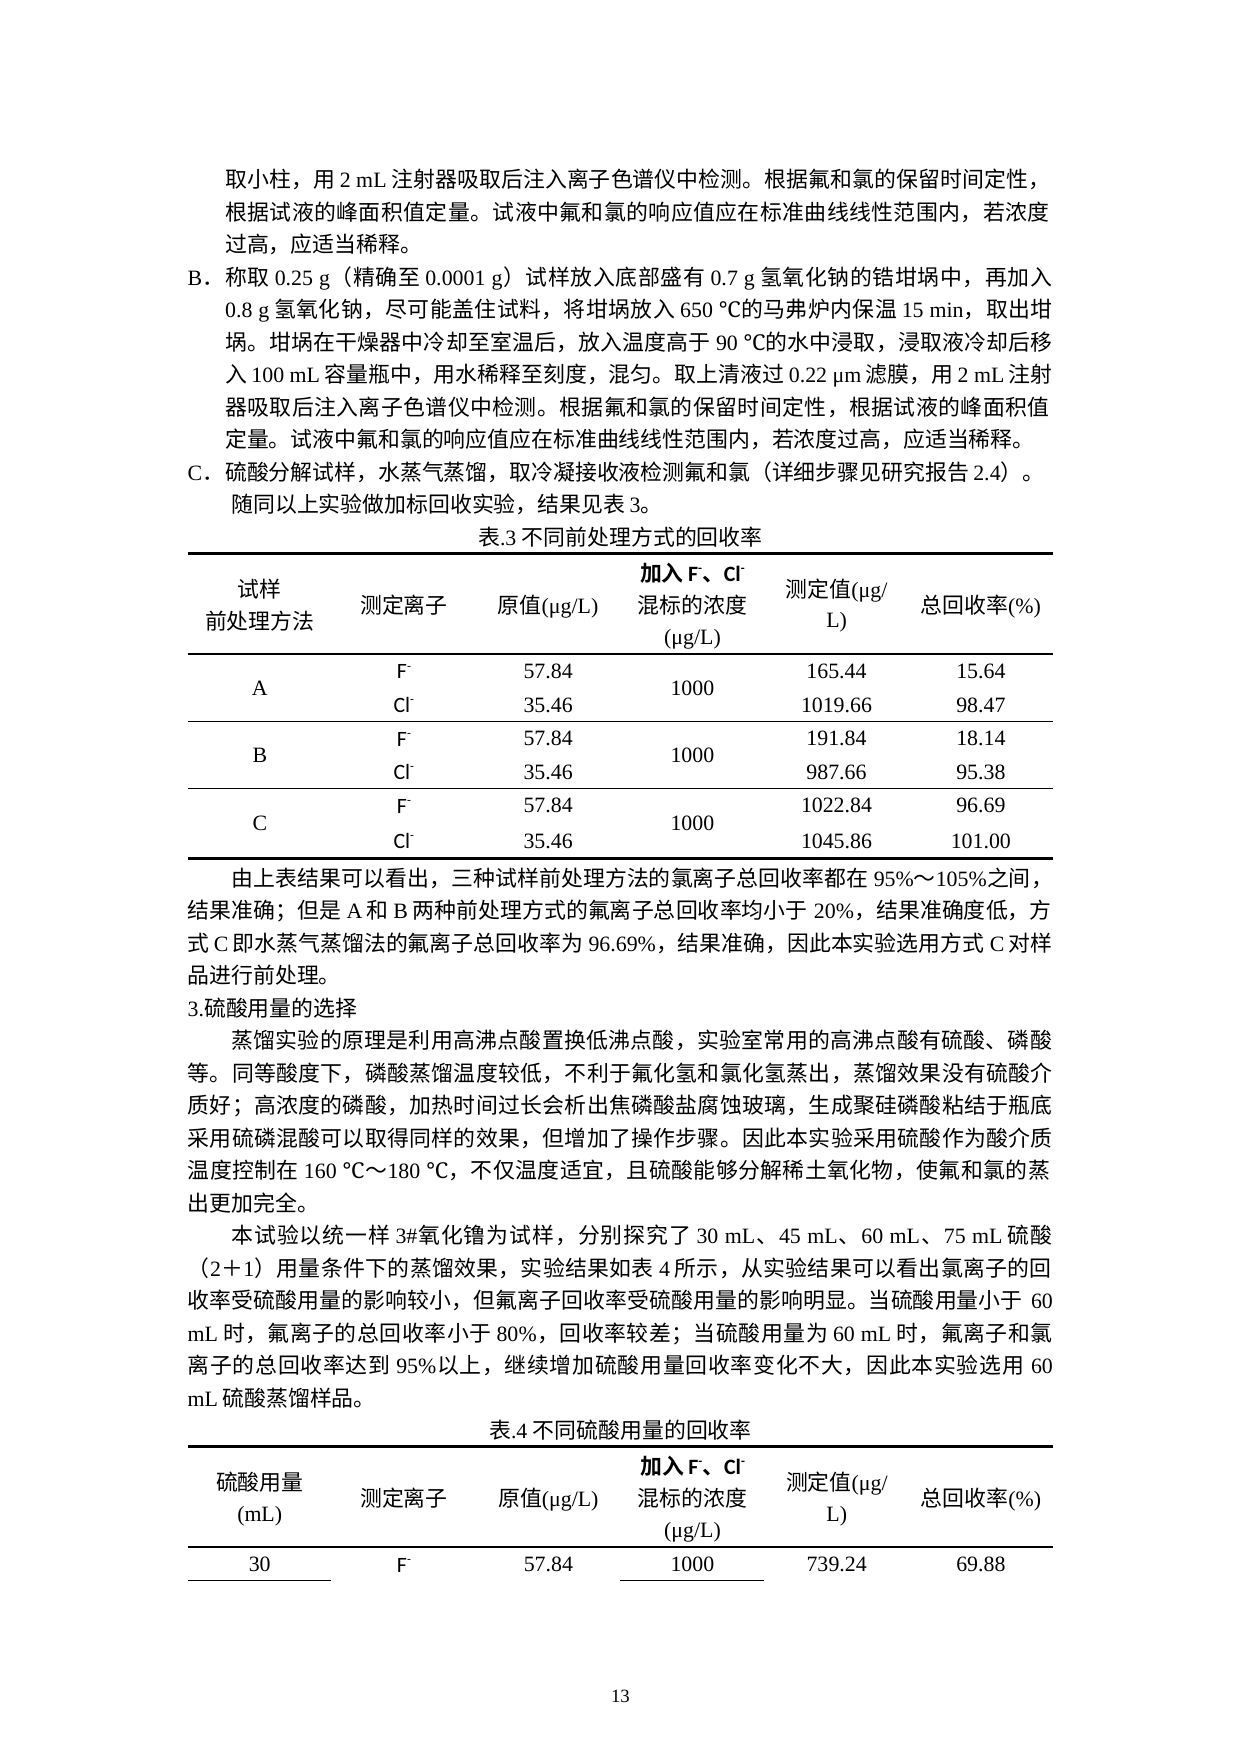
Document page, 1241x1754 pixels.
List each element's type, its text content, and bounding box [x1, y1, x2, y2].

table_cell 1045.86 [764, 821, 908, 857]
table_cell Cl- [331, 754, 476, 788]
table_cell 1000 [620, 655, 764, 721]
text 表.4 不同硫酸用量的回收率 [187, 1413, 1053, 1445]
table_cell Cl- [331, 687, 476, 721]
table_cell Cl- [331, 821, 476, 857]
table_cell 69.88 [909, 1548, 1053, 1580]
table_cell 57.84 [476, 722, 620, 754]
table_cell 35.46 [476, 821, 620, 857]
table_cell 57.84 [476, 1548, 620, 1580]
table_cell 1000 [620, 1548, 764, 1580]
table_header 试样 前处理方法 [188, 555, 331, 653]
table_cell 165.44 [764, 655, 908, 687]
table_header 测定值(μg/L) [764, 555, 908, 653]
table_cell 98.47 [909, 687, 1053, 721]
table_cell 987.66 [764, 754, 908, 788]
table_cell 191.84 [764, 722, 908, 754]
table_cell 57.84 [476, 655, 620, 687]
table_header 加入F-、Cl- 混标的浓度(μg/L) [620, 555, 764, 653]
table_header 测定值(μg/L) [764, 1448, 909, 1546]
table_cell F- [331, 789, 476, 821]
table_cell F- [331, 655, 476, 687]
table_cell 57.84 [476, 789, 620, 821]
table_cell B [188, 722, 331, 788]
table_cell 18.14 [909, 722, 1053, 754]
list 称取0.25 g（精确至0.0001 g）试样放入底部盛有0.7 g氢氧化钠的锆坩埚中，再加入0.8 g氢氧化钠，尽可能盖住试料，将坩埚放入650 ℃的马弗炉内保温15 min，取出坩埚。坩埚在干燥器中冷却至室温后，放入温度高于90 ℃的水中浸取，浸取液冷却后移入100 mL容量瓶中，用水稀释至刻度，混匀。取上清液过0.22 μm滤膜，用2 mL注射器吸取后注入离子色谱仪中检测。根据氟和氯的保留时间定性，根据试液的峰面积值定量。试液中氟和氯的响应值应在标准曲线线性范围内，若浓度过高，应适当稀释。 [187, 259, 1053, 454]
text 由上表结果可以看出，三种试样前处理方法的氯离子总回收率都在95%～105%之间，结果准确；但是A和B两种前处理方式的氟离子总回收率均小于20%，结果准确度低，方式C即水蒸气蒸馏法的氟离子总回收率为96.69%，结果准确，因此本实验选用方式C对样品进行前处理。 [187, 860, 1053, 990]
table_cell 35.46 [476, 754, 620, 788]
table_cell A [188, 655, 331, 721]
table_cell 95.38 [909, 754, 1053, 788]
list 硫酸分解试样，水蒸气蒸馏，取冷凝接收液检测氟和氯（详细步骤见研究报告2.4）。 [187, 454, 1053, 487]
text 随同以上实验做加标回收实验，结果见表3。 [187, 487, 1053, 519]
table_header 硫酸用量(mL) [188, 1448, 331, 1546]
table_header 原值(μg/L) [476, 1448, 620, 1546]
table_cell 1019.66 [764, 687, 908, 721]
text 本试验以统一样3#氧化镥为试样，分别探究了30 mL、45 mL、60 mL、75 mL硫酸（2＋1）用量条件下的蒸馏效果，实验结果如表4所示，从实验结果可以看出氯离子的回收率受硫酸用量的影响较小，但氟离子回收率受硫酸用量的影响明显。当硫酸用量小于60 mL时，氟离子的总回收率小于80%，回收率较差；当硫酸用量为60 mL时，氟离子和氯离子的总回收率达到95%以上，继续增加硫酸用量回收率变化不大，因此本实验选用60 mL硫酸蒸馏样品。 [187, 1218, 1053, 1413]
table_header 测定离子 [331, 1448, 476, 1546]
table_cell 35.46 [476, 687, 620, 721]
table_cell C [188, 789, 331, 857]
table_cell 30 [188, 1548, 331, 1580]
table_cell 101.00 [909, 821, 1053, 857]
table_header 总回收率(%) [909, 555, 1053, 653]
table_header 原值(μg/L) [476, 555, 620, 653]
table_cell 96.69 [909, 789, 1053, 821]
table_cell 1022.84 [764, 789, 908, 821]
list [187, 162, 1053, 259]
text 表.3 不同前处理方式的回收率 [187, 519, 1053, 552]
table_header 总回收率(%) [909, 1448, 1053, 1546]
table_cell 15.64 [909, 655, 1053, 687]
table_header 测定离子 [331, 555, 476, 653]
text 蒸馏实验的原理是利用高沸点酸置换低沸点酸，实验室常用的高沸点酸有硫酸、磷酸等。同等酸度下，磷酸蒸馏温度较低，不利于氟化氢和氯化氢蒸出，蒸馏效果没有硫酸介质好；高浓度的磷酸，加热时间过长会析出焦磷酸盐腐蚀玻璃，生成聚硅磷酸粘结于瓶底；采用硫磷混酸可以取得同样的效果，但增加了操作步骤。因此本实验采用硫酸作为酸介质，温度控制在160 ℃～180 ℃，不仅温度适宜，且硫酸能够分解稀土氧化物，使氟和氯的蒸出更加完全。 [187, 1023, 1053, 1218]
table_cell 739.24 [764, 1548, 909, 1580]
table_cell 1000 [620, 789, 764, 857]
table_cell 1000 [620, 722, 764, 788]
table_cell F- [331, 1548, 476, 1580]
table_cell F- [331, 722, 476, 754]
text 3.硫酸用量的选择 [187, 990, 1053, 1023]
table_header 加入F-、Cl- 混标的浓度(μg/L) [620, 1448, 764, 1546]
